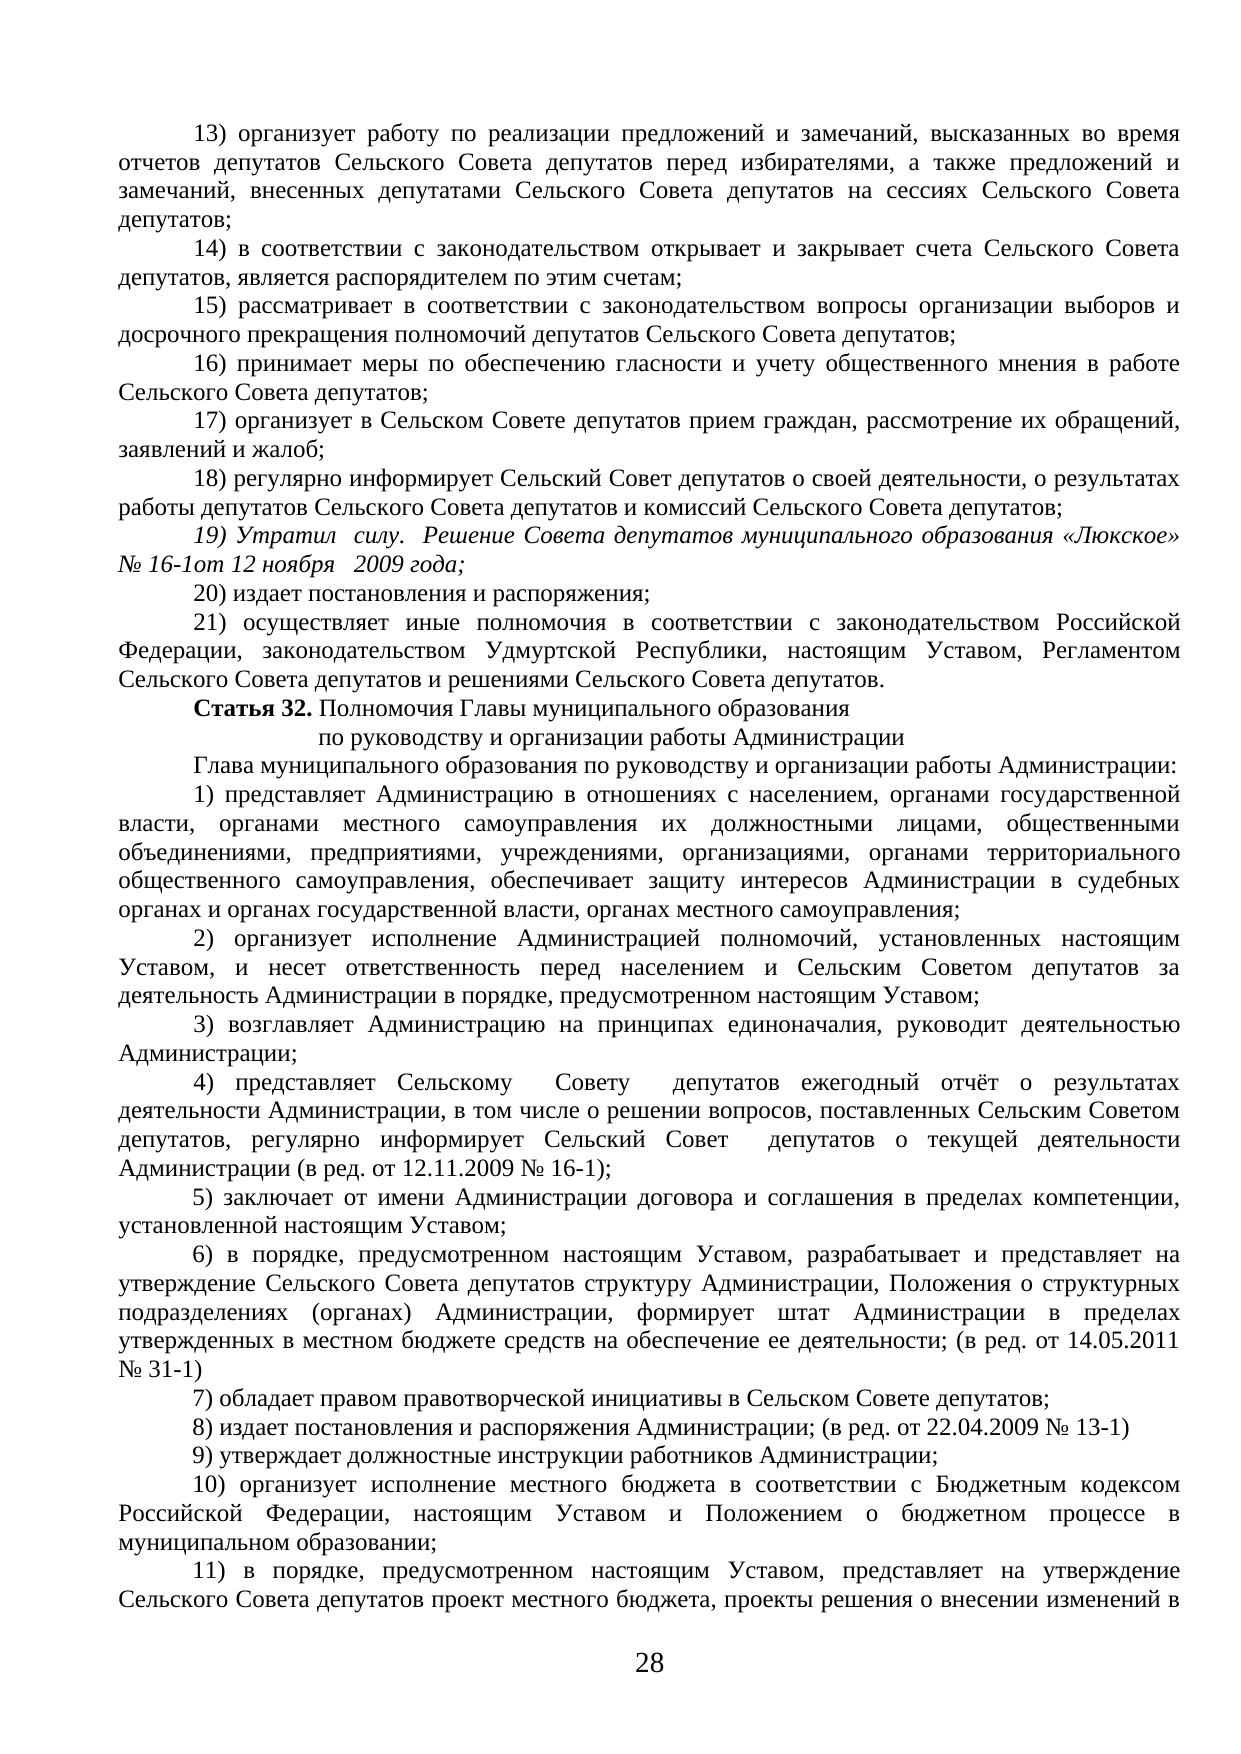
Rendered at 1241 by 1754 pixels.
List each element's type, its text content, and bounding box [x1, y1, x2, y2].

text 9) утверждает должностные инструкции работников Администрации; [118, 1441, 1181, 1469]
text 2) организует исполнение Администрацией полномочий, установленных настоящим Уставом, и несет ответственность перед населением и Сельским Советом депутатов за деятельность Администрации в порядке, предусмотренном настоящим Уставом; [118, 923, 1181, 1009]
text 7) обладает правом правотворческой инициативы в Сельском Совете депутатов; [118, 1383, 1181, 1412]
text 15) рассматривает в соответствии с законодательством вопросы организации выборов и досрочного прекращения полномочий депутатов Сельского Совета депутатов; [118, 291, 1181, 348]
text Глава муниципального образования по руководству и организации работы Администрации: [118, 751, 1181, 779]
text 1) представляет Администрацию в отношениях с населением, органами государственной власти, органами местного самоуправления их должностными лицами, общественными объединениями, предприятиями, учреждениями, организациями, органами территориального общественного самоуправления, обеспечивает защиту интересов Администрации в судебных органах и органах государственной власти, органах местного самоуправления; [118, 779, 1181, 923]
text 10) организует исполнение местного бюджета в соответствии с Бюджетным кодексом Российской Федерации, настоящим Уставом и Положением о бюджетном процессе в муниципальном образовании; [118, 1469, 1181, 1556]
text 3) возглавляет Администрацию на принципах единоначалия, руководит деятельностью Администрации; [118, 1009, 1181, 1067]
text 5) заключает от имени Администрации договора и соглашения в пределах компетенции, установленной настоящим Уставом; [118, 1182, 1181, 1239]
text 17) организует в Сельском Совете депутатов прием граждан, рассмотрение их обращений, заявлений и жалоб; [118, 406, 1181, 463]
text 6) в порядке, предусмотренном настоящим Уставом, разрабатывает и представляет на утверждение Сельского Совета депутатов структуру Администрации, Положения о структурных подразделениях (органах) Администрации, формирует штат Администрации в пределах утвержденных в местном бюджете средств на обеспечение ее деятельности; (в ред. от 14.05.2011 № 31-1) [118, 1239, 1181, 1383]
text 19) Утратил силу. Решение Совета депутатов муниципального образования «Люкское» № 16-1от 12 ноября 2009 года; [118, 521, 1181, 578]
text 21) осуществляет иные полномочия в соответствии с законодательством Российской Федерации, законодательством Удмуртской Республики, настоящим Уставом, Регламентом Сельского Совета депутатов и решениями Сельского Совета депутатов. [118, 607, 1181, 693]
text по руководству и организации работы Администрации [118, 722, 1181, 751]
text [118, 1556, 1181, 1613]
text 18) регулярно информирует Сельский Совет депутатов о своей деятельности, о результатах работы депутатов Сельского Совета депутатов и комиссий Сельского Совета депутатов; [118, 463, 1181, 521]
text 4) представляет Сельскому Совету депутатов ежегодный отчёт о результатах деятельности Администрации, в том числе о решении вопросов, поставленных Сельским Советом депутатов, регулярно информирует Сельский Совет депутатов о текущей деятельности Администрации (в ред. от 12.11.2009 № 16-1); [118, 1067, 1181, 1182]
text 14) в соответствии с законодательством открывает и закрывает счета Сельского Совета депутатов, является распорядителем по этим счетам; [118, 233, 1181, 291]
text 16) принимает меры по обеспечению гласности и учету общественного мнения в работе Сельского Совета депутатов; [118, 348, 1181, 406]
text 13) организует работу по реализации предложений и замечаний, высказанных во время отчетов депутатов Сельского Совета депутатов перед избирателями, а также предложений и замечаний, внесенных депутатами Сельского Совета депутатов на сессиях Сельского Совета депутатов; [118, 118, 1181, 233]
text Статья 32. Полномочия Главы муниципального образования [118, 693, 1181, 722]
text 8) издает постановления и распоряжения Администрации; (в ред. от 22.04.2009 № 13-1) [118, 1412, 1181, 1441]
text 20) издает постановления и распоряжения; [118, 578, 1181, 607]
